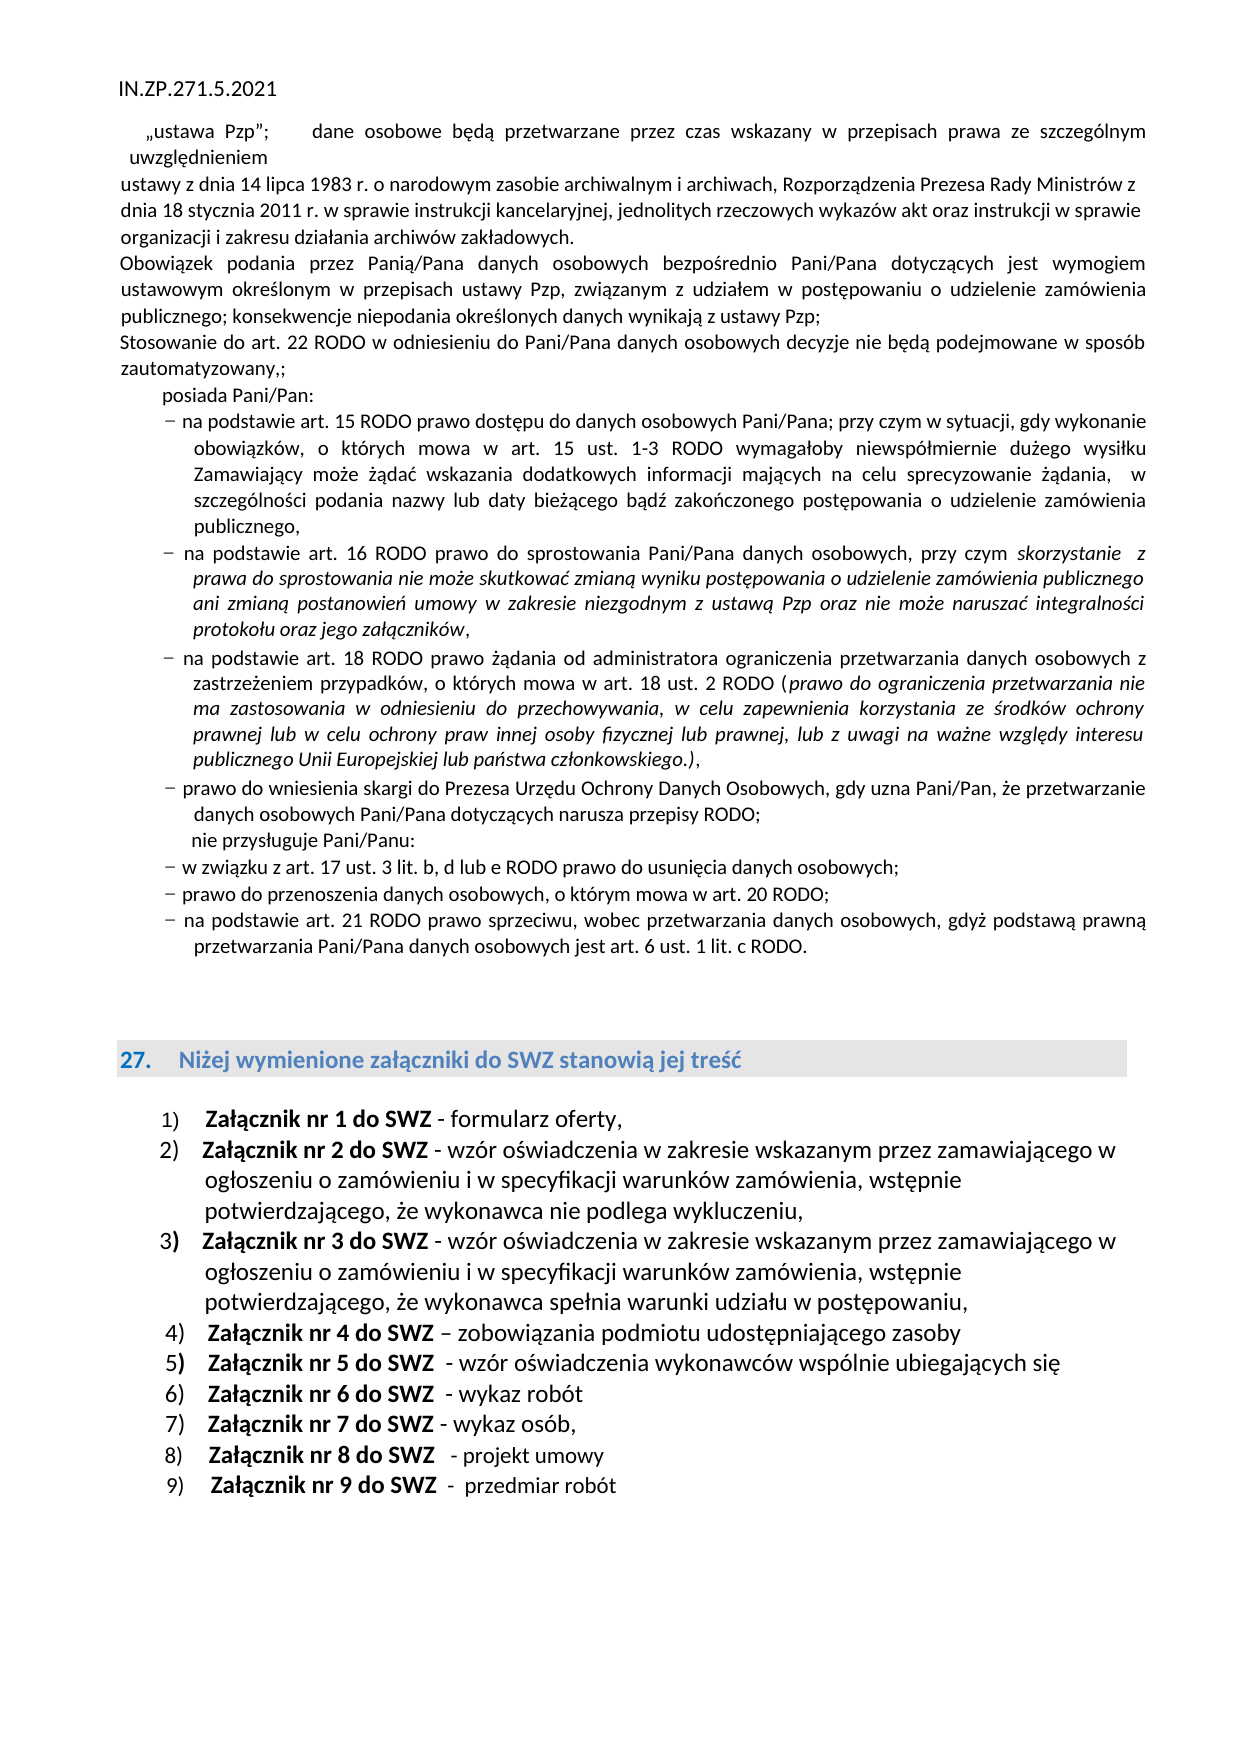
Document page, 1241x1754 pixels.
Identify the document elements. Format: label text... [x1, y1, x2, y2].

text − prawo do wniesienia skargi do Prezesa Urzędu Ochrony Danych Osobowych, gdy uzna Pani/Pan, że przetwarzanie danych osobowych Pani/Pana dotyczących narusza przepisy RODO; [164, 775, 1148, 827]
text − na podstawie art. 16 RODO prawo do sprostowania Pani/Pana danych osobowych, przy czym skorzystanie z prawa do sprostowania nie może skutkować zmianą wyniku postępowania o udzielenie zamówienia publicznego ani zmianą postanowień umowy w zakresie niezgodnym z ustawą Pzp oraz nie może naruszać integralności protokołu oraz jego załączników, [163, 540, 1148, 641]
text 7) Załącznik nr 7 do SWZ - wykaz osób, [119, 1408, 1146, 1439]
text ustawy z dnia 14 lipca 1983 r. o narodowym zasobie archiwalnym i archiwach, Rozporządzenia Prezesa Rady Ministrów z [83, 171, 1148, 196]
text − prawo do przenoszenia danych osobowych, o którym mowa w art. 20 RODO; [164, 881, 1148, 906]
text organizacji i zakresu działania archiwów zakładowych. [83, 224, 1148, 249]
text ogłoszeniu o zamówieniu i w specyfikacji warunków zamówienia, wstępnie [119, 1164, 1146, 1195]
text nie przysługuje Pani/Panu: [118, 828, 1152, 853]
text Obowiązek podania przez Panią/Pana danych osobowych bezpośrednio Pani/Pana dotyczących jest wymogiem ustawowym określonym w przepisach ustawy Pzp, związanym z udziałem w postępowaniu o udzielenie zamówienia publicznego; konsekwencje niepodania określonych danych wynikają z ustawy Pzp; [119, 251, 1148, 328]
text − na podstawie art. 21 RODO prawo sprzeciwu, wobec przetwarzania danych osobowych, gdyż podstawą prawną przetwarzania Pani/Pana danych osobowych jest art. 6 ust. 1 lit. c RODO. [164, 907, 1148, 959]
text 9) Załącznik nr 9 do SWZ - przedmiar robót [119, 1469, 1146, 1500]
table_header 27. [117, 1040, 179, 1077]
text potwierdzającego, że wykonawca nie podlega wykluczeniu, [119, 1195, 1146, 1225]
text dnia 18 stycznia 2011 r. w sprawie instrukcji kancelaryjnej, jednolitych rzeczowych wykazów akt oraz instrukcji w sprawie [83, 197, 1148, 223]
text ogłoszeniu o zamówieniu i w specyfikacji warunków zamówienia, wstępnie [119, 1256, 1146, 1286]
text − na podstawie art. 15 RODO prawo dostępu do danych osobowych Pani/Pana; przy czym w sytuacji, gdy wykonanie obowiązków, o których mowa w art. 15 ust. 1-3 RODO wymagałoby niewspółmiernie dużego wysiłku Zamawiający może żądać wskazania dodatkowych informacji mających na celu sprecyzowanie żądania, w szczególności podania nazwy lub daty bieżącego bądź zakończonego postępowania o udzielenie zamówienia publicznego, [164, 409, 1148, 539]
text Stosowanie do art. 22 RODO w odniesieniu do Pani/Pana danych osobowych decyzje nie będą podejmowane w sposób zautomatyzowany,; [119, 329, 1148, 381]
text posiada Pani/Pan: [118, 382, 1152, 407]
text 3) Załącznik nr 3 do SWZ - wzór oświadczenia w zakresie wskazanym przez zamawiającego w [119, 1225, 1146, 1256]
text − w związku z art. 17 ust. 3 lit. b, d lub e RODO prawo do usunięcia danych osobowych; [164, 854, 1148, 880]
text 8) Załącznik nr 8 do SWZ - projekt umowy [119, 1439, 1146, 1469]
text − na podstawie art. 18 RODO prawo żądania od administratora ograniczenia przetwarzania danych osobowych z zastrzeżeniem przypadków, o których mowa w art. 18 ust. 2 RODO (prawo do ograniczenia przetwarzania nie ma zastosowania w odniesieniu do przechowywania, w celu zapewnienia korzystania ze środków ochrony prawnej lub w celu ochrony praw innej osoby fizycznej lub prawnej, lub z uwagi na ważne względy interesu publicznego Unii Europejskiej lub państwa członkowskiego.), [163, 645, 1148, 772]
text 5) Załącznik nr 5 do SWZ - wzór oświadczenia wykonawców wspólnie ubiegających się [119, 1347, 1146, 1378]
text 6) Załącznik nr 6 do SWZ - wykaz robót [119, 1378, 1146, 1408]
table_header Niżej wymienione załączniki do SWZ stanowią jej treść [179, 1040, 1127, 1077]
text 2) Załącznik nr 2 do SWZ - wzór oświadczenia w zakresie wskazanym przez zamawiającego w [119, 1134, 1146, 1164]
text potwierdzającego, że wykonawca spełnia warunki udziału w postępowaniu, [119, 1286, 1146, 1317]
text 4) Załącznik nr 4 do SWZ – zobowiązania podmiotu udostępniającego zasoby [119, 1317, 1146, 1347]
text „ustawa Pzp”; dane osobowe będą przetwarzane przez czas wskazany w przepisach prawa ze szczególnym uwzględnieniem [83, 118, 1148, 170]
list Załącznik nr 1 do SWZ - formularz oferty, [161, 1103, 1146, 1134]
